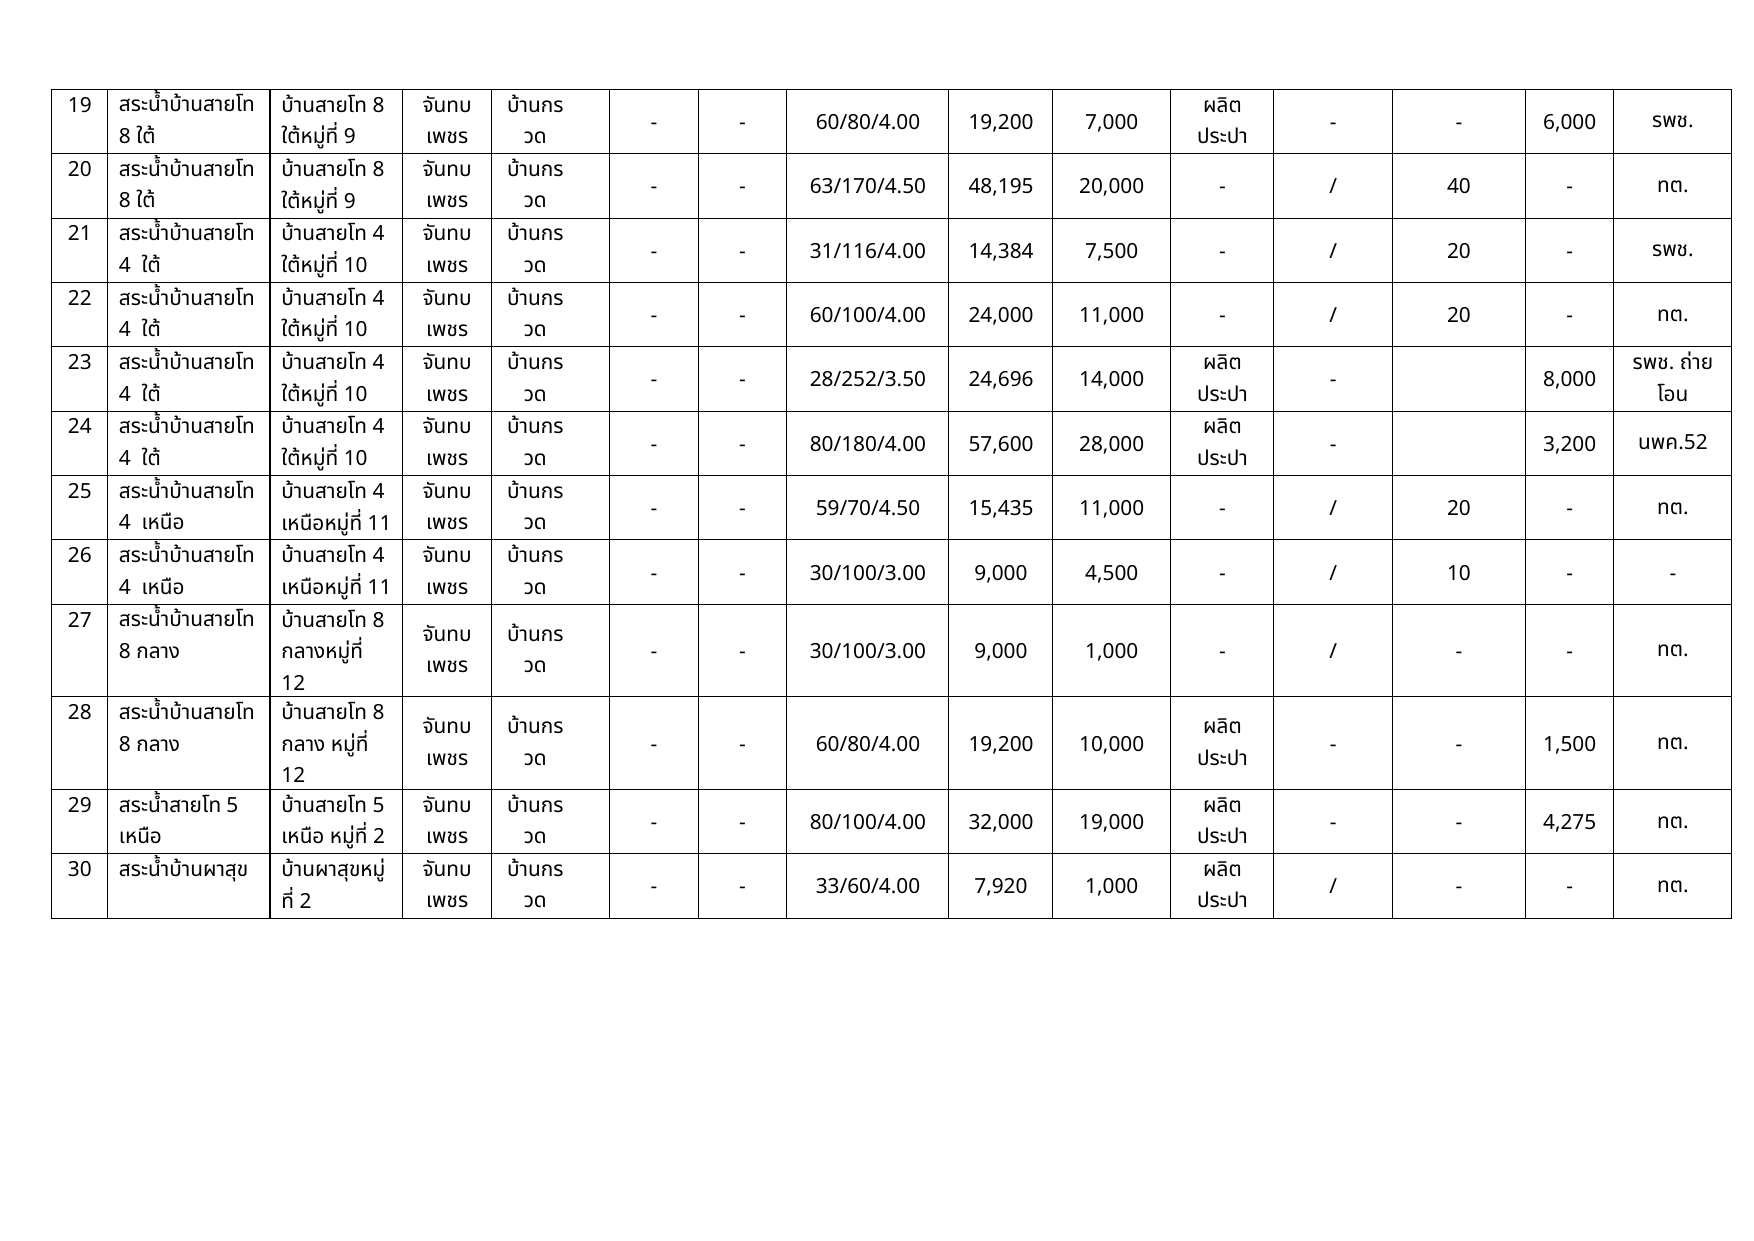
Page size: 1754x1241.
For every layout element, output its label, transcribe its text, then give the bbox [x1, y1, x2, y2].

table_cell รพช. [1614, 90, 1731, 153]
table_cell บ้านสายโท 5 เหนือ หมู่ที่ 2 [271, 790, 402, 853]
table_cell 6,000 [1526, 90, 1613, 153]
table_cell - [699, 605, 786, 696]
table_cell ทต. [1614, 854, 1731, 917]
table_cell / [1274, 219, 1392, 282]
table_cell / [1274, 283, 1392, 346]
table_cell - [1393, 90, 1525, 153]
table_cell จันทบเพชร [403, 347, 491, 411]
table_cell บ้านสายโท 4 เหนือหมู่ที่ 11 [271, 476, 402, 539]
table_cell 4,275 [1526, 790, 1613, 853]
table_cell / [1274, 476, 1392, 539]
table_cell - [1171, 283, 1273, 346]
table_cell 80/100/4.00 [787, 790, 948, 853]
table_cell จันทบเพชร [403, 283, 491, 346]
table_cell 11,000 [1053, 476, 1170, 539]
table_cell 19,000 [1053, 790, 1170, 853]
table_cell - [1526, 540, 1613, 604]
table_cell [1393, 412, 1525, 475]
table_cell 20 [1393, 219, 1525, 282]
table_cell 80/180/4.00 [787, 412, 948, 475]
table_cell จันทบเพชร [403, 412, 491, 475]
table_cell 28,000 [1053, 412, 1170, 475]
table_cell บ้านกรวด [492, 605, 579, 696]
table_cell - [1274, 790, 1392, 853]
table_cell บ้านสายโท 8 ใต้หมู่ที่ 9 [271, 154, 402, 217]
table_cell - [1274, 412, 1392, 475]
table_cell 40 [1393, 154, 1525, 217]
table_cell 9,000 [949, 605, 1052, 696]
table_cell - [699, 790, 786, 853]
table_cell จันทบเพชร [403, 219, 491, 282]
table_cell บ้านกรวด [492, 347, 579, 411]
table_cell บ้านสายโท 8 กลาง หมู่ที่ 12 [271, 697, 402, 789]
table_cell จันทบเพชร [403, 854, 491, 917]
table_cell 19,200 [949, 90, 1052, 153]
table_cell - [610, 605, 698, 696]
table_cell - [610, 476, 698, 539]
table_cell 14,000 [1053, 347, 1170, 411]
table_cell สระน้ำสายโท 5 เหนือ [108, 790, 269, 853]
table_cell สระน้ำบ้านสายโท 8 ใต้ [108, 154, 269, 217]
table_cell / [1274, 854, 1392, 917]
table_cell บ้านสายโท 8 ใต้หมู่ที่ 9 [271, 90, 402, 153]
table_cell 8,000 [1526, 347, 1613, 411]
table_cell 26 [52, 540, 107, 604]
table_cell ผลิตประปา [1171, 697, 1273, 789]
table_cell 10,000 [1053, 697, 1170, 789]
table_cell รพช. [1614, 219, 1731, 282]
table_cell - [699, 476, 786, 539]
table_cell - [1526, 219, 1613, 282]
table_cell จันทบเพชร [403, 90, 491, 153]
table_cell 14,384 [949, 219, 1052, 282]
table_cell บ้านกรวด [492, 697, 579, 789]
table_cell ทต. [1614, 283, 1731, 346]
table_cell - [610, 219, 698, 282]
table_cell - [610, 540, 698, 604]
table_cell - [699, 854, 786, 917]
table_cell จันทบเพชร [403, 540, 491, 604]
table_cell บ้านสายโท 4 ใต้หมู่ที่ 10 [271, 283, 402, 346]
table_cell 60/80/4.00 [787, 697, 948, 789]
table_cell บ้านสายโท 4 ใต้หมู่ที่ 10 [271, 219, 402, 282]
table_cell - [1526, 154, 1613, 217]
table_cell - [1526, 476, 1613, 539]
table_cell - [1274, 347, 1392, 411]
table_cell 60/100/4.00 [787, 283, 948, 346]
table_cell จันทบเพชร [403, 154, 491, 217]
table_cell [579, 283, 609, 346]
table_cell / [1274, 605, 1392, 696]
table_cell สระน้ำบ้านสายโท 8 ใต้ [108, 90, 269, 153]
table_cell [579, 154, 609, 217]
table_cell บ้านสายโท 4 เหนือหมู่ที่ 11 [271, 540, 402, 604]
table_cell ทต. [1614, 790, 1731, 853]
table_cell - [1393, 697, 1525, 789]
table_cell - [1171, 154, 1273, 217]
table_cell - [610, 697, 698, 789]
table_cell สระน้ำบ้านสายโท 4 ใต้ [108, 219, 269, 282]
table_cell 11,000 [1053, 283, 1170, 346]
table_cell / [1274, 540, 1392, 604]
table_cell [579, 412, 609, 475]
table_cell บ้านกรวด [492, 154, 579, 217]
table_cell ผลิตประปา [1171, 90, 1273, 153]
table_cell 24 [52, 412, 107, 475]
table_cell 20 [1393, 283, 1525, 346]
table_cell สระน้ำบ้านสายโท 4 ใต้ [108, 347, 269, 411]
table_cell 20,000 [1053, 154, 1170, 217]
table_cell จันทบเพชร [403, 476, 491, 539]
table_cell 1,000 [1053, 854, 1170, 917]
table_cell 10 [1393, 540, 1525, 604]
table_cell ทต. [1614, 605, 1731, 696]
table_cell 15,435 [949, 476, 1052, 539]
table_cell บ้านผาสุขหมู่ที่ 2 [271, 854, 402, 917]
table_cell 30/100/3.00 [787, 605, 948, 696]
table_cell 19 [52, 90, 107, 153]
table_cell - [1171, 540, 1273, 604]
table_cell [579, 605, 609, 696]
table_cell - [1393, 854, 1525, 917]
table_cell ผลิตประปา [1171, 854, 1273, 917]
table_cell [579, 219, 609, 282]
table_cell บ้านกรวด [492, 790, 579, 853]
table_cell บ้านกรวด [492, 412, 579, 475]
table_cell 57,600 [949, 412, 1052, 475]
table_cell ทต. [1614, 154, 1731, 217]
table_cell รพช. ถ่ายโอน [1614, 347, 1731, 411]
table_cell - [610, 790, 698, 853]
table_cell 30/100/3.00 [787, 540, 948, 604]
table_cell สระน้ำบ้านสายโท 4 เหนือ [108, 540, 269, 604]
table_cell - [1614, 540, 1731, 604]
table_cell 28/252/3.50 [787, 347, 948, 411]
table_cell 23 [52, 347, 107, 411]
table_cell - [699, 154, 786, 217]
table_cell นพค.52 [1614, 412, 1731, 475]
table_cell [579, 476, 609, 539]
table_cell 29 [52, 790, 107, 853]
table_cell จันทบเพชร [403, 697, 491, 789]
table_cell [579, 854, 609, 917]
table_cell 59/70/4.50 [787, 476, 948, 539]
table_cell บ้านกรวด [492, 219, 579, 282]
table_cell ผลิตประปา [1171, 347, 1273, 411]
table_cell 7,920 [949, 854, 1052, 917]
table_cell 24,000 [949, 283, 1052, 346]
table_cell [579, 697, 609, 789]
table_cell - [1393, 605, 1525, 696]
table_cell - [699, 283, 786, 346]
table_cell - [1526, 854, 1613, 917]
table_cell - [699, 347, 786, 411]
table_cell - [610, 154, 698, 217]
table_cell 4,500 [1053, 540, 1170, 604]
table_cell - [1171, 476, 1273, 539]
table_cell บ้านกรวด [492, 854, 579, 917]
table_cell จันทบเพชร [403, 605, 491, 696]
table_cell สระน้ำบ้านผาสุข [108, 854, 269, 917]
table_cell 3,200 [1526, 412, 1613, 475]
table_cell ทต. [1614, 476, 1731, 539]
table_cell บ้านกรวด [492, 476, 579, 539]
table_cell [579, 347, 609, 411]
table_cell 25 [52, 476, 107, 539]
table_cell - [699, 219, 786, 282]
table_cell 19,200 [949, 697, 1052, 789]
table_cell [579, 90, 609, 153]
table_cell 20 [1393, 476, 1525, 539]
table_cell บ้านกรวด [492, 90, 579, 153]
table_cell สระน้ำบ้านสายโท 8 กลาง [108, 605, 269, 696]
table_cell 9,000 [949, 540, 1052, 604]
table_cell - [699, 697, 786, 789]
table_cell - [1393, 790, 1525, 853]
table_cell 1,000 [1053, 605, 1170, 696]
table_cell 1,500 [1526, 697, 1613, 789]
table_cell - [610, 347, 698, 411]
table_cell - [1171, 219, 1273, 282]
table_cell - [1171, 605, 1273, 696]
table_cell บ้านสายโท 4 ใต้หมู่ที่ 10 [271, 412, 402, 475]
table_cell - [610, 854, 698, 917]
table_cell 27 [52, 605, 107, 696]
table_cell 28 [52, 697, 107, 789]
table_cell บ้านสายโท 8 กลางหมู่ที่ 12 [271, 605, 402, 696]
table_cell 30 [52, 854, 107, 917]
table_cell - [1274, 90, 1392, 153]
table_cell สระน้ำบ้านสายโท 4 เหนือ [108, 476, 269, 539]
table_cell 24,696 [949, 347, 1052, 411]
table_cell 32,000 [949, 790, 1052, 853]
table_cell 63/170/4.50 [787, 154, 948, 217]
table_cell จันทบเพชร [403, 790, 491, 853]
table_cell 60/80/4.00 [787, 90, 948, 153]
table_cell ทต. [1614, 697, 1731, 789]
table_cell [1393, 347, 1525, 411]
table_cell - [1274, 697, 1392, 789]
table_cell [579, 790, 609, 853]
table_cell [579, 540, 609, 604]
table_cell ผลิตประปา [1171, 790, 1273, 853]
table_cell - [610, 90, 698, 153]
table_cell - [699, 412, 786, 475]
table_cell 20 [52, 154, 107, 217]
table_cell 33/60/4.00 [787, 854, 948, 917]
table_cell บ้านกรวด [492, 540, 579, 604]
table_cell ผลิตประปา [1171, 412, 1273, 475]
table_cell 48,195 [949, 154, 1052, 217]
table_cell สระน้ำบ้านสายโท 4 ใต้ [108, 412, 269, 475]
table_cell 22 [52, 283, 107, 346]
table_cell - [699, 90, 786, 153]
table_cell - [1526, 605, 1613, 696]
table_cell - [610, 283, 698, 346]
table_cell 21 [52, 219, 107, 282]
table_cell บ้านกรวด [492, 283, 579, 346]
table_cell / [1274, 154, 1392, 217]
table_cell 31/116/4.00 [787, 219, 948, 282]
table_cell - [1526, 283, 1613, 346]
table_cell - [610, 412, 698, 475]
table_cell สระน้ำบ้านสายโท 4 ใต้ [108, 283, 269, 346]
table_cell 7,500 [1053, 219, 1170, 282]
table_cell - [699, 540, 786, 604]
table_cell 7,000 [1053, 90, 1170, 153]
table_cell สระน้ำบ้านสายโท 8 กลาง [108, 697, 269, 789]
table_cell บ้านสายโท 4 ใต้หมู่ที่ 10 [271, 347, 402, 411]
